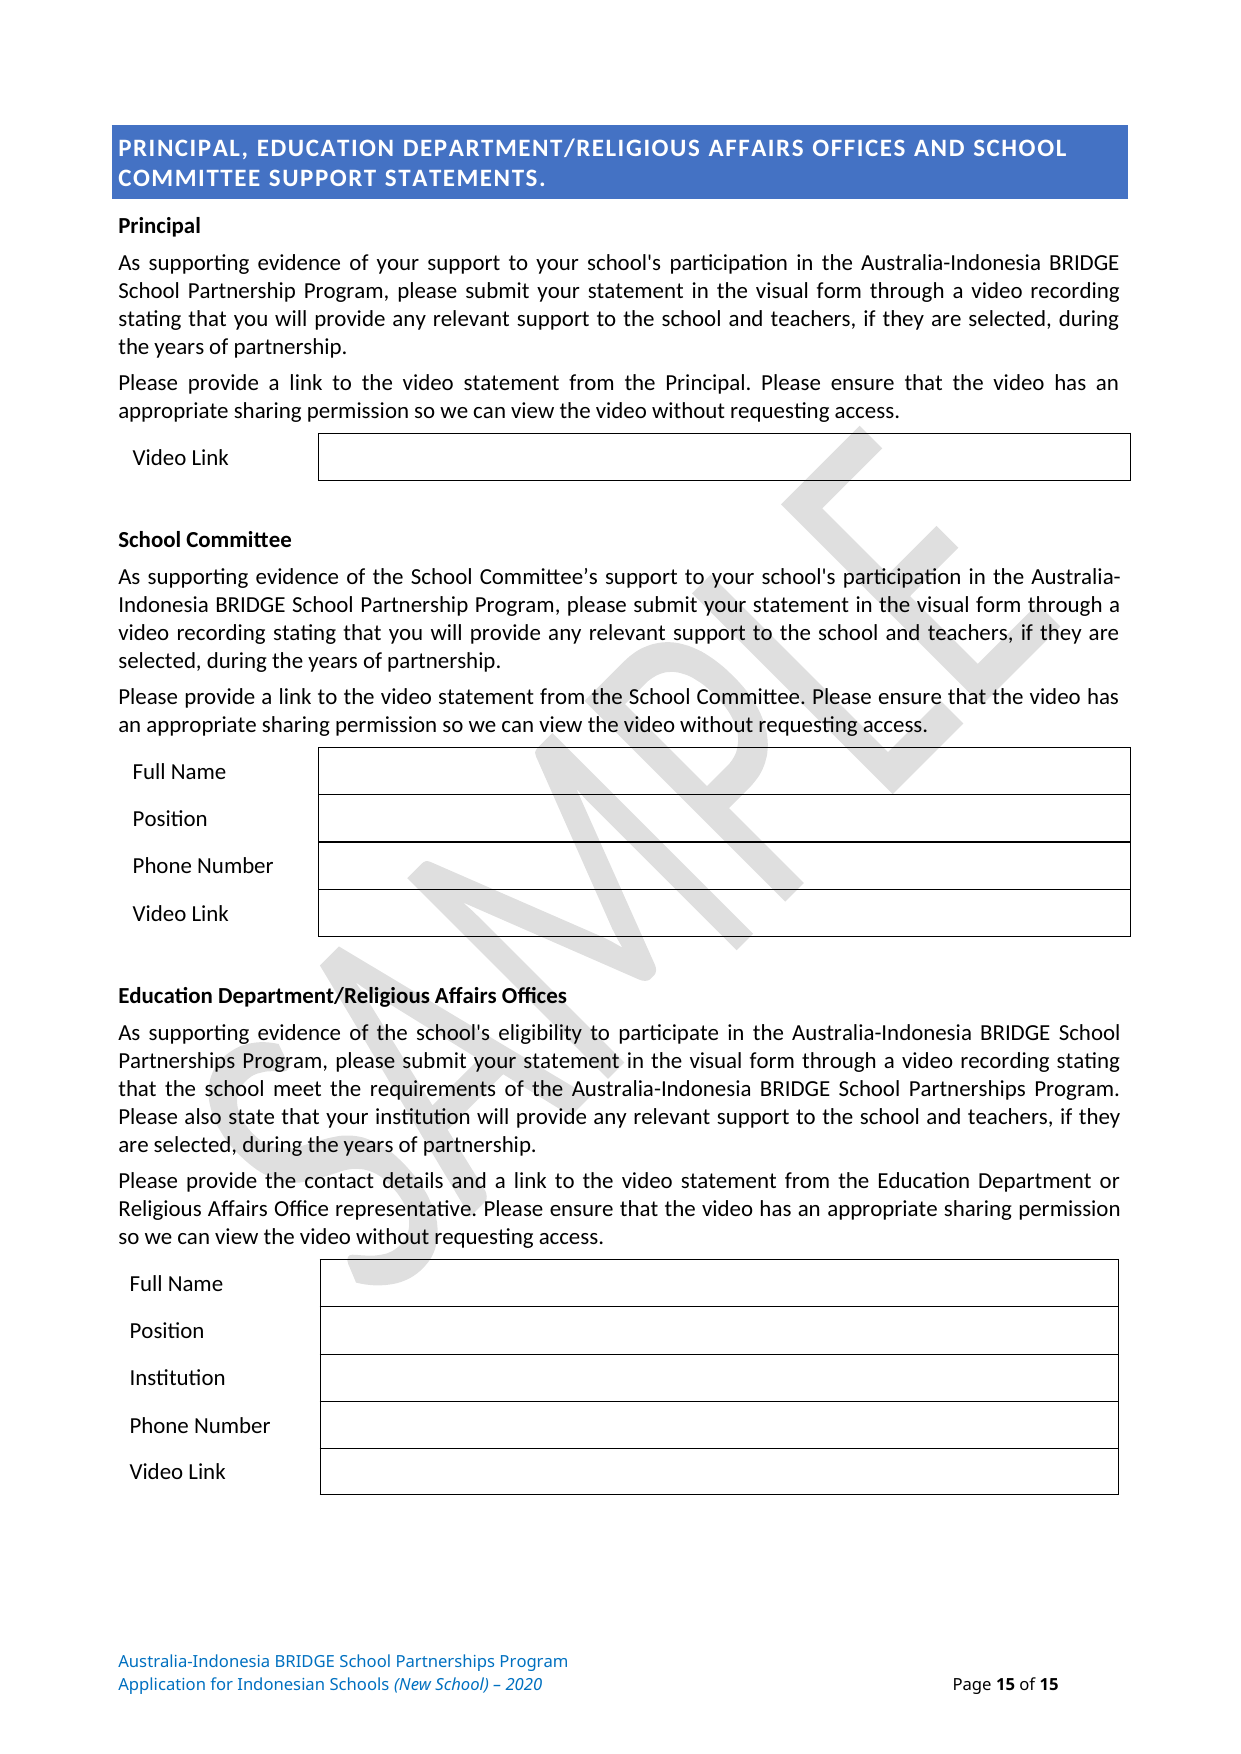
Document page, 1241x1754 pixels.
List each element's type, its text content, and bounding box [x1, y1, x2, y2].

text As supporting evidence of the School Committee’s support to your school's participation in the Australia-Indonesia BRIDGE School Partnership Program, please submit your statement in the visual form through a video recording stating that you will provide any relevant support to the school and teachers, if they are selected, during the years of partnership. [118, 562, 1122, 674]
table_header [319, 434, 1130, 480]
table_cell Institution [118, 1354, 320, 1401]
table_cell [321, 1355, 1118, 1401]
text Principal [118, 211, 1122, 239]
table_header Full Name [118, 1259, 320, 1306]
table_cell Phone Number [118, 1401, 320, 1448]
text Education Department/Religious Affairs Offices [118, 982, 1122, 1010]
table_header [319, 748, 1130, 794]
subtitle principal, education department/religious affairs offices and school committee support statements. [118, 132, 1122, 193]
table_cell [319, 843, 1130, 889]
text School Committee [118, 526, 1122, 554]
table_header [321, 1260, 1118, 1306]
text Please provide the contact details and a link to the video statement from the Education Department or Religious Affairs Office representative. Please ensure that the video has an appropriate sharing permission so we can view the video without requesting access. [118, 1166, 1122, 1251]
table_cell [319, 890, 1130, 936]
table_cell Video Link [118, 889, 318, 936]
table_cell Video Link [118, 1448, 320, 1494]
table_cell Position [118, 794, 318, 841]
text Please provide a link to the video statement from the School Committee. Please ensure that the video has an appropriate sharing permission so we can view the video without requesting access. [118, 682, 1122, 738]
table_cell [321, 1307, 1118, 1353]
table_cell Position [118, 1306, 320, 1353]
text As supporting evidence of the school's eligibility to participate in the Australia-Indonesia BRIDGE School Partnerships Program, please submit your statement in the visual form through a video recording stating that the school meet the requirements of the Australia-Indonesia BRIDGE School Partnerships Program. Please also state that your institution will provide any relevant support to the school and teachers, if they are selected, during the years of partnership. [118, 1018, 1122, 1158]
table_header Video Link [118, 433, 318, 480]
table_header Full Name [118, 747, 318, 794]
text As supporting evidence of your support to your school's participation in the Australia-Indonesia BRIDGE School Partnership Program, please submit your statement in the visual form through a video recording stating that you will provide any relevant support to the school and teachers, if they are selected, during the years of partnership. [118, 248, 1122, 360]
table_cell Phone Number [118, 841, 318, 889]
text Please provide a link to the video statement from the Principal. Please ensure that the video has an appropriate sharing permission so we can view the video without requesting access. [118, 368, 1122, 424]
table_cell [319, 795, 1130, 841]
table_cell [321, 1402, 1118, 1448]
table_cell [321, 1449, 1118, 1494]
